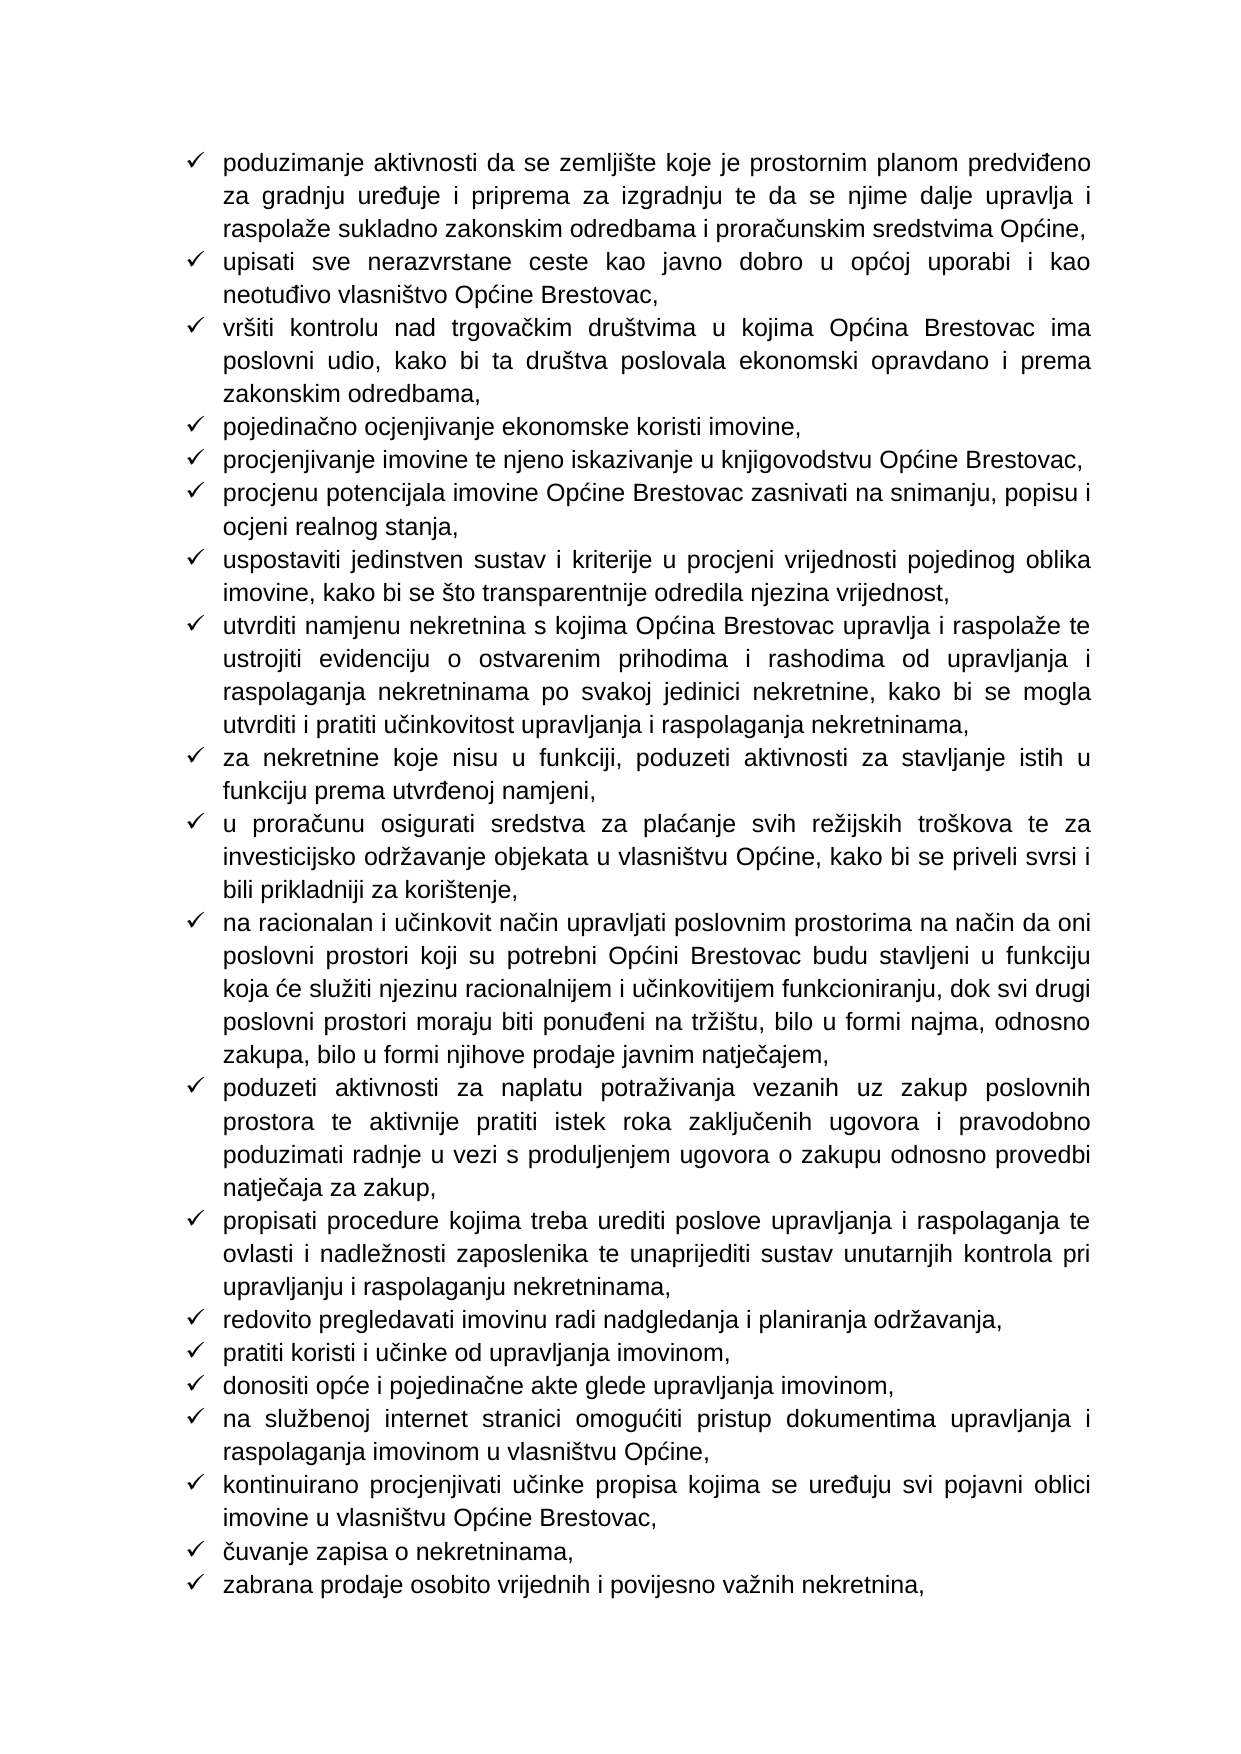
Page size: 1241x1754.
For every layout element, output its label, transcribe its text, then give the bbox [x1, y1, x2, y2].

list propisati procedure kojima treba urediti poslove upravljanja i raspolaganja te ovlasti i nadležnosti zaposlenika te unaprijediti sustav unutarnjih kontrola pri upravljanju i raspolaganju nekretninama, [185, 1206, 1092, 1301]
list pojedinačno ocjenjivanje ekonomske koristi imovine, [185, 412, 1092, 441]
list donositi opće i pojedinačne akte glede upravljanja imovinom, [185, 1371, 1092, 1400]
list redovito pregledavati imovinu radi nadgledanja i planiranja održavanja, [185, 1305, 1092, 1334]
list u proračunu osigurati sredstva za plaćanje svih režijskih troškova te za investicijsko održavanje objekata u vlasništvu Općine, kako bi se priveli svrsi i bili prikladniji za korištenje, [185, 809, 1092, 904]
list kontinuirano procjenjivati učinke propisa kojima se uređuju svi pojavni oblici imovine u vlasništvu Općine Brestovac, [185, 1470, 1092, 1532]
list zabrana prodaje osobito vrijednih i povijesno važnih nekretnina, [185, 1569, 1092, 1598]
list vršiti kontrolu nad trgovačkim društvima u kojima Općina Brestovac ima poslovni udio, kako bi ta društva poslovala ekonomski opravdano i prema zakonskim odredbama, [185, 313, 1092, 408]
list poduzeti aktivnosti za naplatu potraživanja vezanih uz zakup poslovnih prostora te aktivnije pratiti istek roka zaključenih ugovora i pravodobno poduzimati radnje u vezi s produljenjem ugovora o zakupu odnosno provedbi natječaja za zakup, [185, 1073, 1092, 1201]
list čuvanje zapisa o nekretninama, [185, 1536, 1092, 1565]
list pratiti koristi i učinke od upravljanja imovinom, [185, 1338, 1092, 1367]
list upisati sve nerazvrstane ceste kao javno dobro u općoj uporabi i kao neotuđivo vlasništvo Općine Brestovac, [185, 247, 1092, 309]
list utvrditi namjenu nekretnina s kojima Općina Brestovac upravlja i raspolaže te ustrojiti evidenciju o ostvarenim prihodima i rashodima od upravljanja i raspolaganja nekretninama po svakoj jedinici nekretnine, kako bi se mogla utvrditi i pratiti učinkovitost upravljanja i raspolaganja nekretninama, [185, 611, 1092, 739]
list poduzimanje aktivnosti da se zemljište koje je prostornim planom predviđeno za gradnju uređuje i priprema za izgradnju te da se njime dalje upravlja i raspolaže sukladno zakonskim odredbama i proračunskim sredstvima Općine, [185, 148, 1092, 243]
list na racionalan i učinkovit način upravljati poslovnim prostorima na način da oni poslovni prostori koji su potrebni Općini Brestovac budu stavljeni u funkciju koja će služiti njezinu racionalnijem i učinkovitijem funkcioniranju, dok svi drugi poslovni prostori moraju biti ponuđeni na tržištu, bilo u formi najma, odnosno zakupa, bilo u formi njihove prodaje javnim natječajem, [185, 908, 1092, 1069]
list procjenjivanje imovine te njeno iskazivanje u knjigovodstvu Općine Brestovac, [185, 445, 1092, 474]
list uspostaviti jedinstven sustav i kriterije u procjeni vrijednosti pojedinog oblika imovine, kako bi se što transparentnije odredila njezina vrijednost, [185, 544, 1092, 606]
list procjenu potencijala imovine Općine Brestovac zasnivati na snimanju, popisu i ocjeni realnog stanja, [185, 478, 1092, 540]
list za nekretnine koje nisu u funkciji, poduzeti aktivnosti za stavljanje istih u funkciju prema utvrđenoj namjeni, [185, 743, 1092, 805]
list na službenoj internet stranici omogućiti pristup dokumentima upravljanja i raspolaganja imovinom u vlasništvu Općine, [185, 1404, 1092, 1466]
